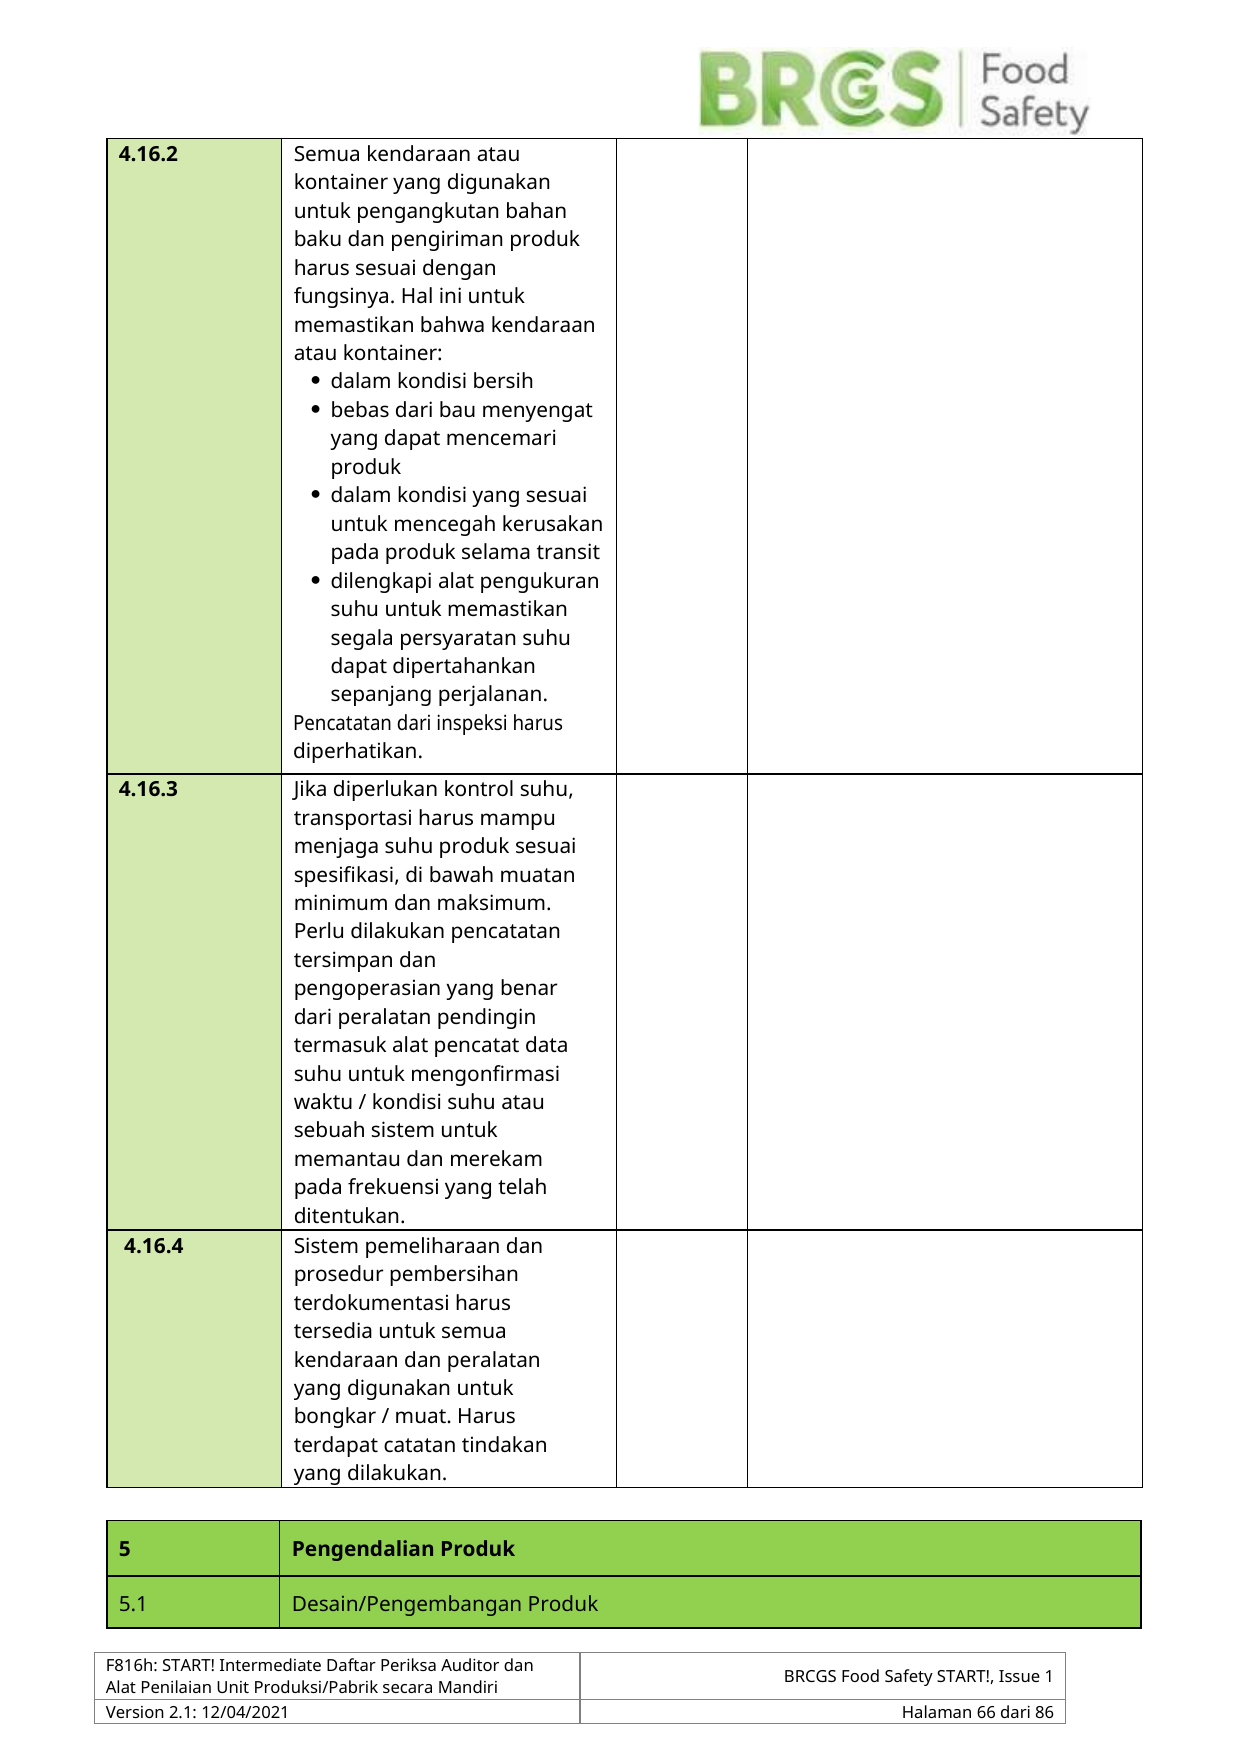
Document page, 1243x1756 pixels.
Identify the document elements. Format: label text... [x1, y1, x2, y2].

table_cell [617, 1231, 747, 1487]
table_cell [617, 775, 747, 1229]
picture [698, 47, 1092, 138]
table_header Semua kendaraan atau kontainer yang digunakan untuk pengangkutan bahan baku dan pengiriman produk harus sesuai dengan fungsinya. Hal ini untuk memastikan bahwa kendaraan atau kontainer: dalam kondisi bersih bebas dari bau menyengat yang dapat mencemari produk dalam kondisi yang sesuai untuk mencegah kerusakan pada produk selama transit dilengkapi alat pengukuran suhu untuk memastikan segala persyaratan suhu dapat dipertahankan sepanjang perjalanan. Pencatatan dari inspeksi harus diperhatikan. [282, 139, 616, 773]
table_header 5 [108, 1521, 279, 1575]
table_cell 5.1 [108, 1577, 279, 1627]
table_cell Jika diperlukan kontrol suhu, transportasi harus mampu menjaga suhu produk sesuai spesifikasi, di bawah muatan minimum dan maksimum. Perlu dilakukan pencatatan tersimpan dan pengoperasian yang benar dari peralatan pendingin termasuk alat pencatat data suhu untuk mengonfirmasi waktu / kondisi suhu atau sebuah sistem untuk memantau dan merekam pada frekuensi yang telah ditentukan. [282, 775, 616, 1229]
table_cell 4.16.4 [108, 1231, 281, 1487]
table_cell Desain/Pengembangan Produk [280, 1577, 1140, 1627]
table_cell [748, 775, 1142, 1229]
table_header [748, 139, 1142, 773]
table_header 4.16.2 [108, 139, 281, 773]
table_cell [748, 1231, 1142, 1487]
table_cell Sistem pemeliharaan dan prosedur pembersihan terdokumentasi harus tersedia untuk semua kendaraan dan peralatan yang digunakan untuk bongkar / muat. Harus terdapat catatan tindakan yang dilakukan. [282, 1231, 616, 1487]
table_header Pengendalian Produk [280, 1521, 1140, 1575]
table_cell 4.16.3 [108, 775, 281, 1229]
table_header [617, 139, 747, 773]
